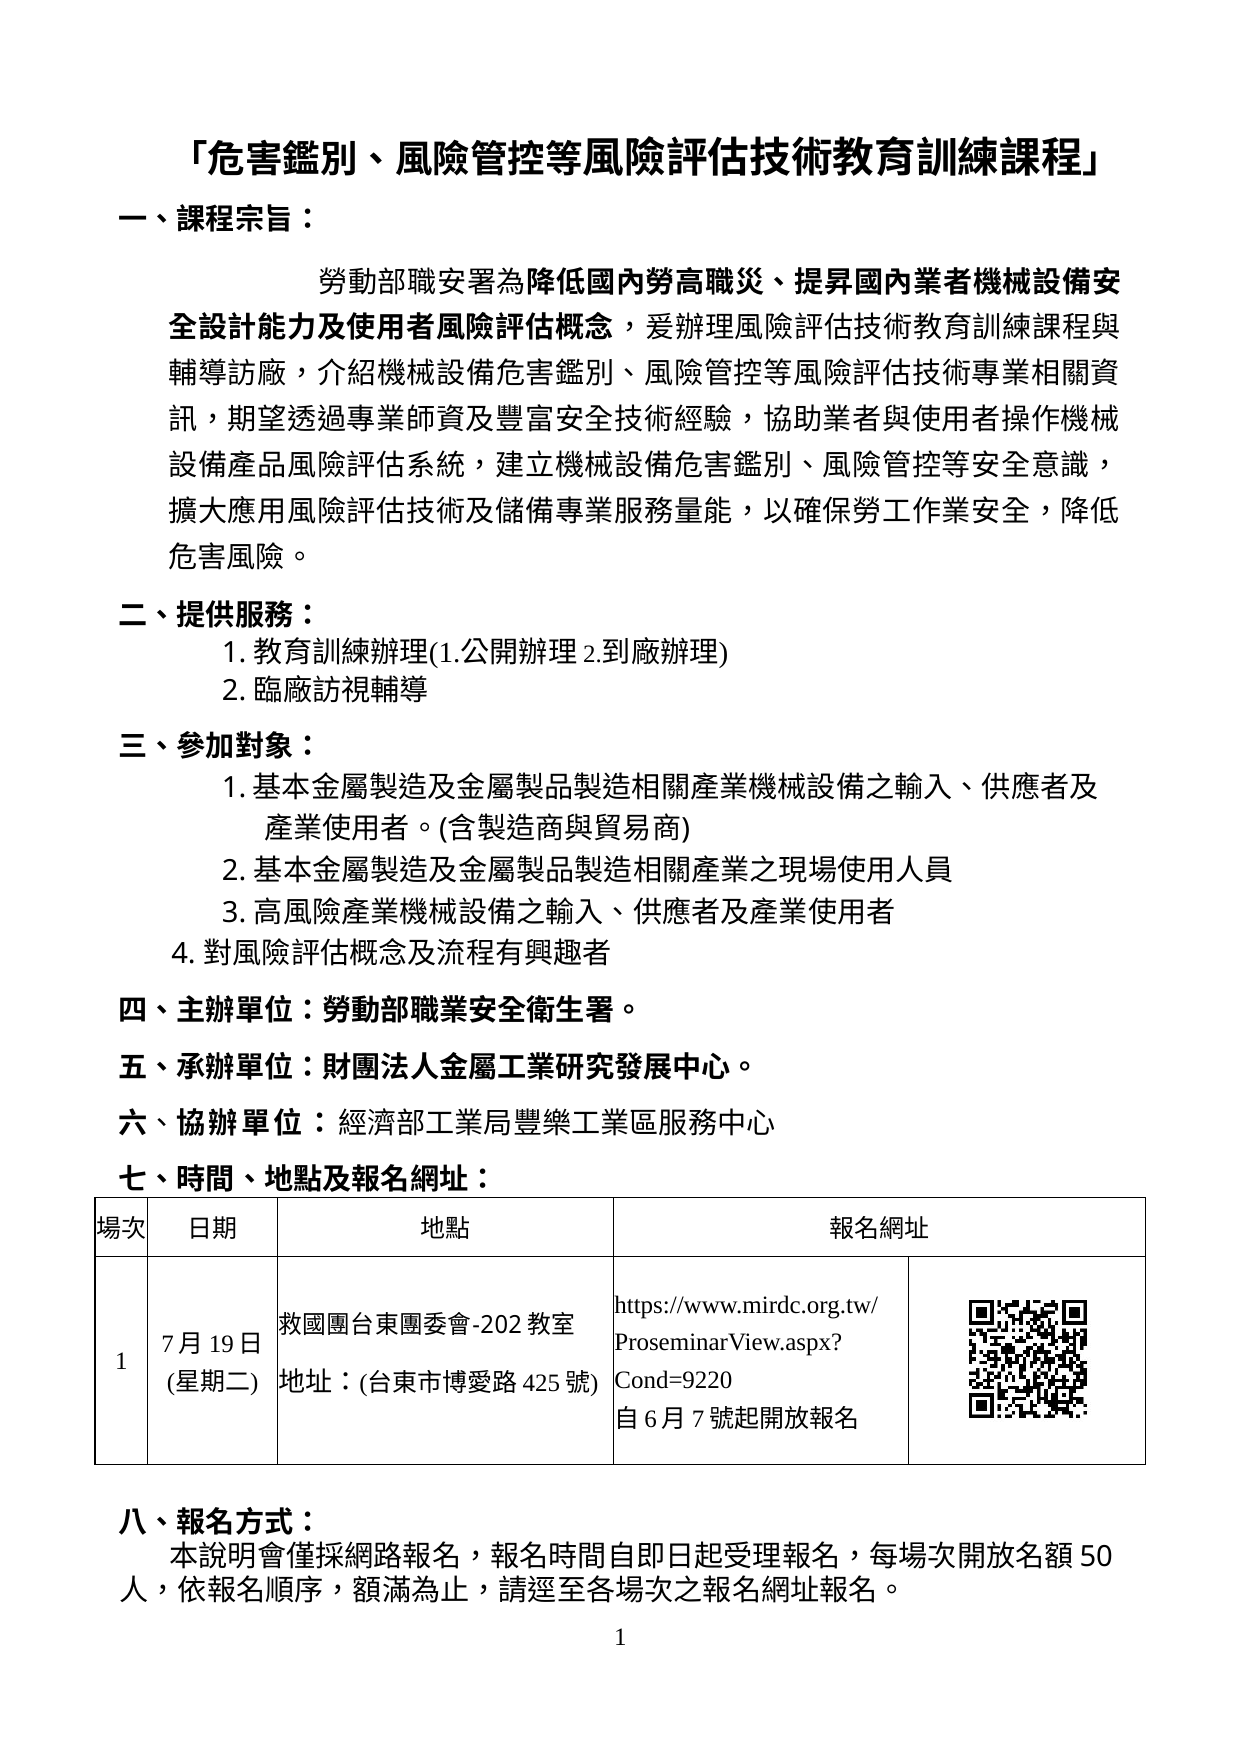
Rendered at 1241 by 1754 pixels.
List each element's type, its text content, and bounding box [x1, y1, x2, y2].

table_cell 救國團台東團委會-202教室 地址：(台東市博愛路425號) [278, 1257, 613, 1464]
table_header 地點 [278, 1198, 613, 1256]
list 1. 基本金屬製造及金屬製品製造相關產業機械設備之輸入、供應者及 [222, 764, 1122, 805]
text 四、主辦單位：勞動部職業安全衛生署。 [118, 991, 1122, 1028]
text 「危害鑑別、風險管控等風險評估技術教育訓練課程」 [168, 139, 1122, 180]
list 2. 臨廠訪視輔導 [222, 670, 1122, 707]
list 勞動部職安署為降低國內勞高職災、提昇國內業者機械設備安全設計能力及使用者風險評估概念，爰辦理風險評估技術教育訓練課程與輔導訪廠，介紹機械設備危害鑑別、風險管控等風險評估技術專業相關資訊，期望透過專業師資及豐富安全技術經驗，協助業者與使用者操作機械設備產品風險評估系統，建立機械設備危害鑑別、風險管控等安全意識，擴大應用風險評估技術及儲備專業服務量能，以確保勞工作業安全，降低危害風險。 [168, 255, 1122, 576]
text 七、時間、地點及報名網址： [118, 1159, 1122, 1197]
table_header 報名網址 [614, 1198, 1145, 1256]
list 2. 基本金屬製造及金屬製品製造相關產業之現場使用人員 [222, 847, 1122, 889]
picture [954, 1285, 1101, 1432]
table_header 日期 [148, 1198, 277, 1256]
text 一、課程宗旨： [118, 199, 1122, 237]
table_cell [909, 1257, 1145, 1464]
text 三、參加對象： [118, 726, 1122, 764]
text 本說明會僅採網路報名，報名時間自即日起受理報名，每場次開放名額50人，依報名順序，額滿為止，請逕至各場次之報名網址報名。 [119, 1540, 1122, 1607]
text 五、承辦單位：財團法人金屬工業研究發展中心。 [118, 1047, 1122, 1084]
text 產業使用者。(含製造商與貿易商) [118, 805, 1122, 847]
text 4. 對風險評估概念及流程有興趣者 [118, 930, 1122, 972]
table_cell 1 [96, 1257, 147, 1464]
list 1. 教育訓練辦理(1.公開辦理2.到廠辦理) [222, 632, 1122, 670]
text 六、協辦單位：經濟部工業局豐樂工業區服務中心 [338, 1103, 1122, 1141]
list 3. 高風險產業機械設備之輸入、供應者及產業使用者 [222, 889, 1122, 930]
table_header 場次 [96, 1198, 147, 1256]
text 二、提供服務： [118, 595, 1122, 632]
text 八、報名方式： [118, 1502, 1122, 1540]
table_cell https://www.mirdc.org.tw/ProseminarView.aspx?Cond=9220 自6月7號起開放報名 [614, 1257, 908, 1464]
table_cell 7月19日 (星期二) [148, 1257, 277, 1464]
